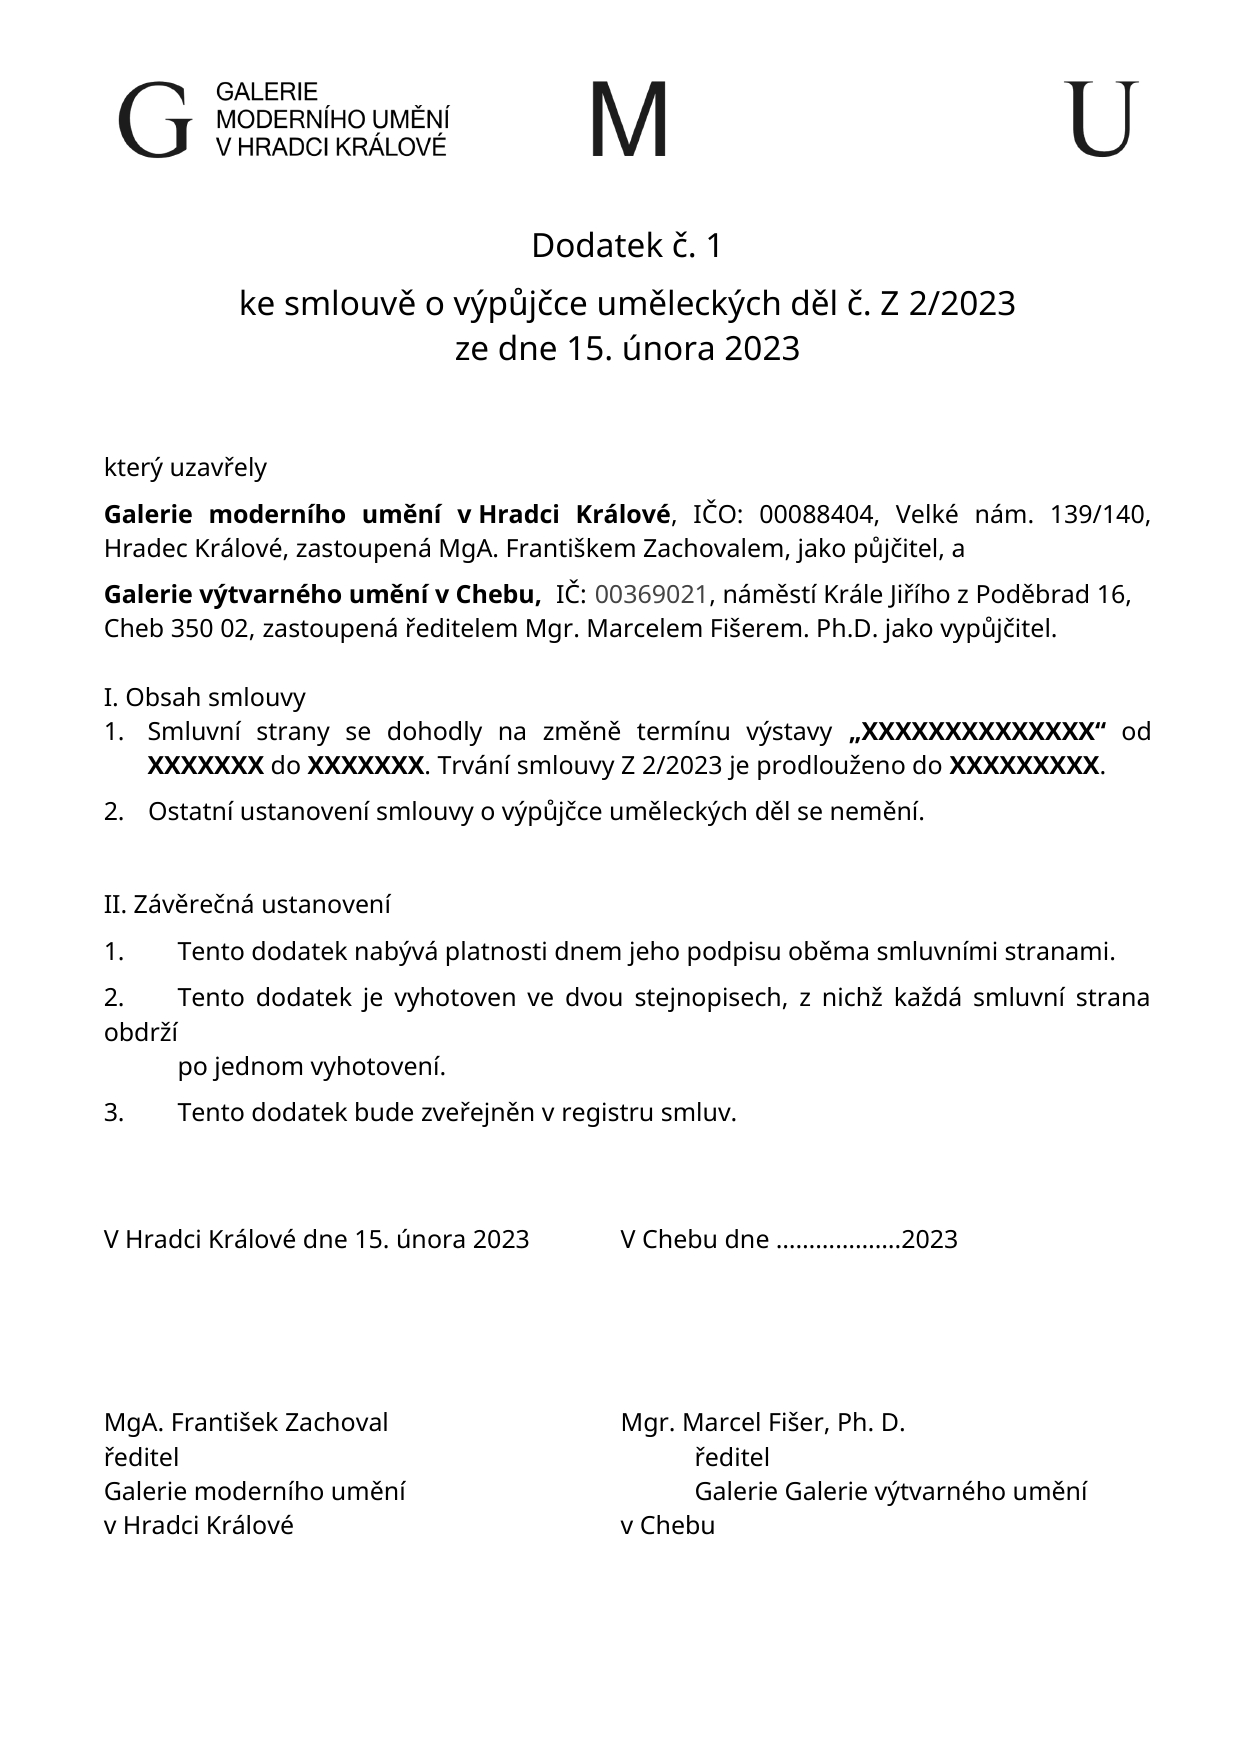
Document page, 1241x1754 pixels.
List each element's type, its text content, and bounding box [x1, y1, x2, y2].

text 2. Tento dodatek je vyhotoven ve dvou stejnopisech, z nichž každá smluvní strana obdrží [103, 980, 1152, 1048]
text Galerie moderního umění Galerie Galerie výtvarného umění [103, 1473, 1152, 1507]
subtitle Dodatek č. 1 [103, 222, 1152, 267]
text I. Obsah smlouvy [103, 679, 1152, 713]
text ředitel ředitel [103, 1439, 1152, 1473]
text 2. Ostatní ustanovení smlouvy o výpůjčce uměleckých děl se nemění. [103, 794, 1152, 828]
text 3. Tento dodatek bude zveřejněn v registru smluv. [103, 1095, 1152, 1129]
text MgA. František Zachoval Mgr. Marcel Fišer, Ph. D. [103, 1405, 1152, 1439]
text V Hradci Králové dne 15. února 2023 V Chebu dne ……………….2023 [103, 1222, 1152, 1256]
text 1. Tento dodatek nabývá platnosti dnem jeho podpisu oběma smluvními stranami. [103, 933, 1152, 968]
text Galerie výtvarného umění v Chebu, IČ: 00369021, náměstí Krále Jiřího z Poděbrad 16, Cheb 350 02, zastoupená ředitelem Mgr. Marcelem Fišerem. Ph.D. jako vypůjčitel. [103, 577, 1152, 645]
text který uzavřely [103, 450, 1152, 484]
text 1. Smluvní strany se dohodly na změně termínu výstavy „XXXXXXXXXXXXXX“ od XXXXXXX do XXXXXXX. Trvání smlouvy Z 2/2023 je prodlouženo do XXXXXXXXX. [103, 713, 1152, 781]
text ke smlouvě o výpůjčce uměleckých děl č. Z 2/2023 [103, 279, 1152, 325]
text ze dne 15. února 2023 [103, 325, 1152, 370]
text Galerie moderního umění v Hradci Králové, IČO: 00088404, Velké nám. 139/140, Hradec Králové, zastoupená MgA. Františkem Zachovalem, jako půjčitel, a [103, 496, 1152, 564]
text v Hradci Králové v Chebu [103, 1507, 1152, 1541]
text II. Závěrečná ustanovení [103, 887, 1152, 921]
picture [103, 73, 1154, 167]
text po jednom vyhotovení. [103, 1048, 1152, 1082]
